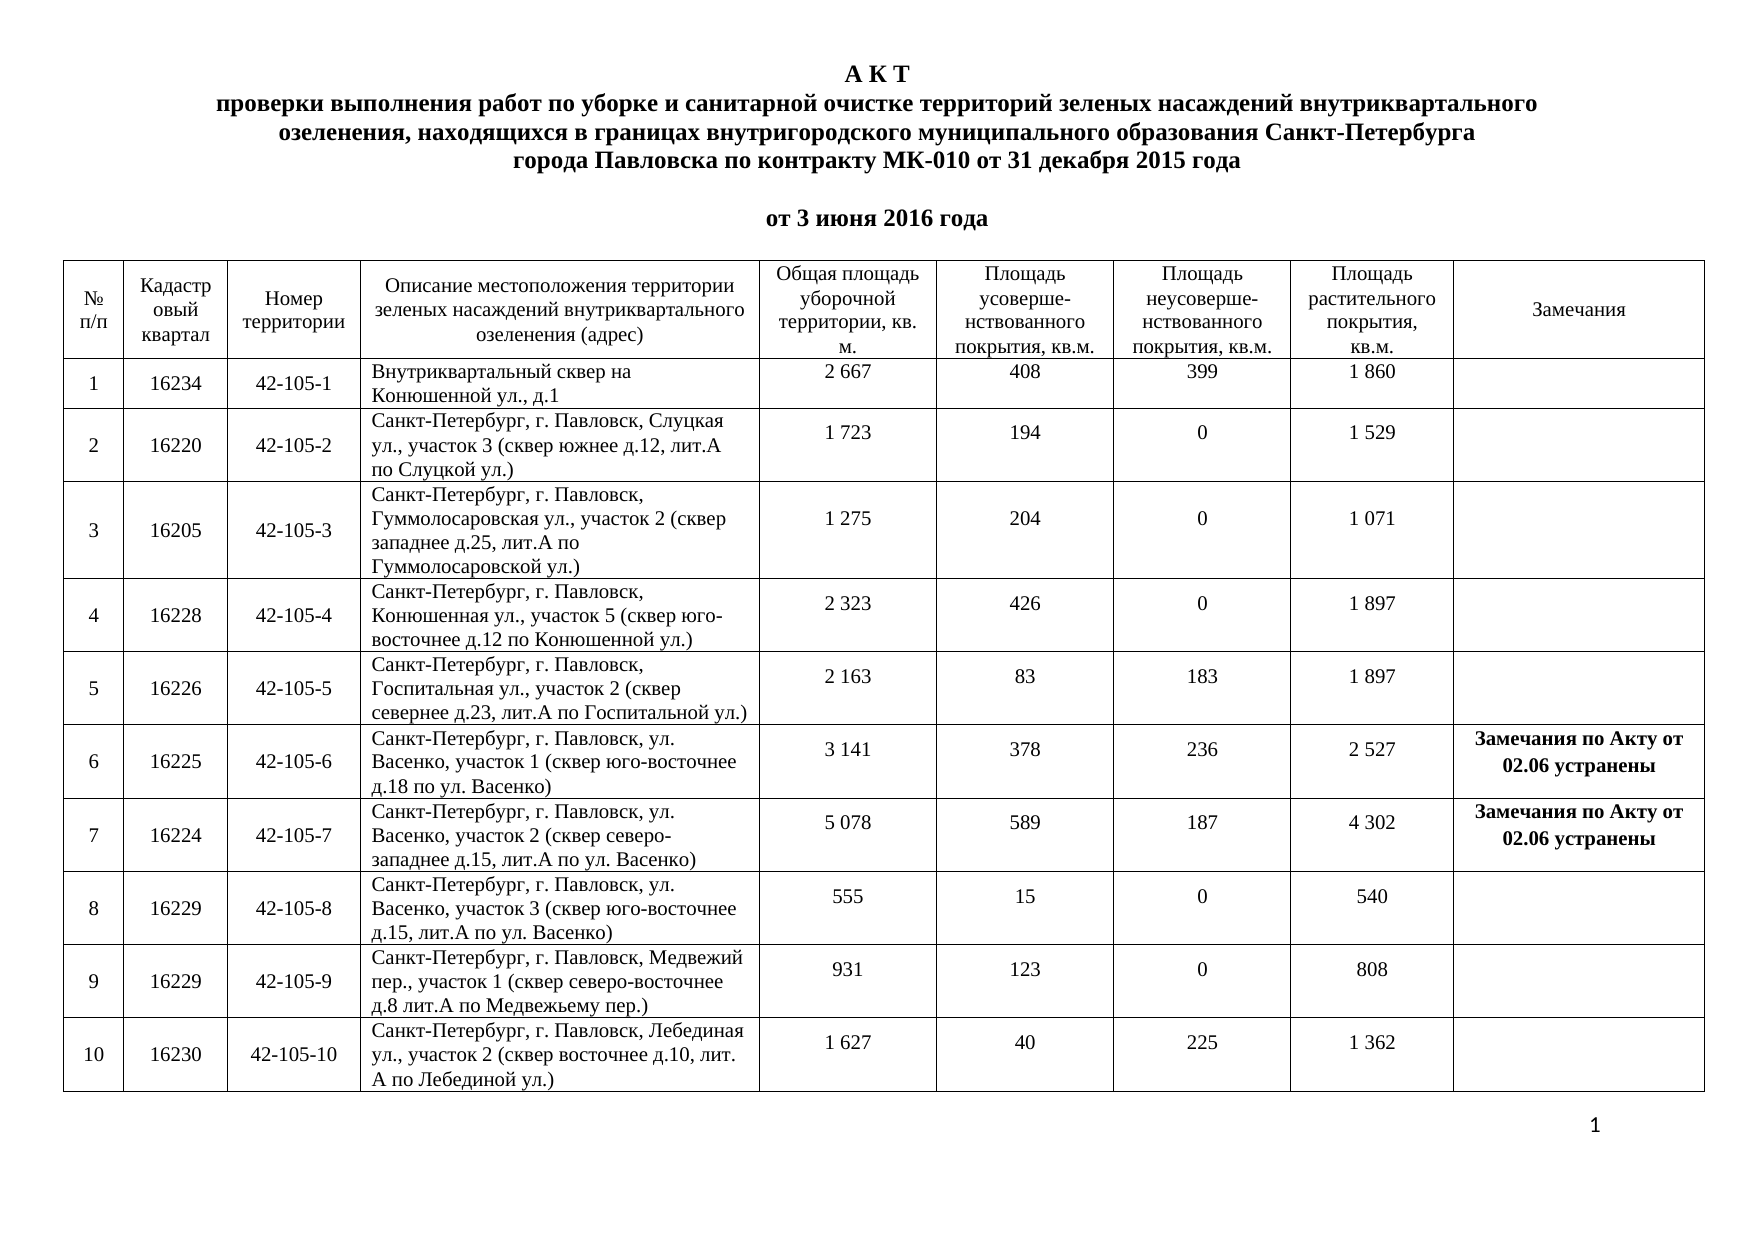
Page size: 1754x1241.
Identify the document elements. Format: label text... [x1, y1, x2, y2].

table_cell 2 163 [760, 652, 936, 724]
table_cell 6 [64, 725, 123, 798]
table_cell 42-105-1 [228, 359, 360, 407]
table_cell 1 071 [1291, 482, 1453, 578]
table_cell [1454, 872, 1704, 944]
table_cell 204 [937, 482, 1113, 578]
table_cell 40 [937, 1018, 1113, 1091]
table_cell [1454, 482, 1704, 578]
table_cell 16225 [124, 725, 227, 798]
table_cell Внутриквартальный сквер на Конюшенной ул., д.1 [361, 359, 759, 407]
table_cell 931 [760, 945, 936, 1017]
table_cell 1 275 [760, 482, 936, 578]
table_cell 1 362 [1291, 1018, 1453, 1091]
table_cell 0 [1114, 482, 1290, 578]
table_cell 2 [64, 409, 123, 481]
table_header Общая площадь уборочной территории, кв. м. [760, 261, 936, 358]
table_cell 0 [1114, 579, 1290, 651]
table_cell 1 723 [760, 409, 936, 481]
table_cell 4 [64, 579, 123, 651]
table_cell 42-105-2 [228, 409, 360, 481]
table_cell 1 897 [1291, 579, 1453, 651]
table_cell 1 [64, 359, 123, 407]
table_cell 2 323 [760, 579, 936, 651]
table_cell 555 [760, 872, 936, 944]
table_cell 194 [937, 409, 1113, 481]
table_cell Санкт-Петербург, г. Павловск, Лебединая ул., участок 2 (сквер восточнее д.10, лит. А по Лебединой ул.) [361, 1018, 759, 1091]
table_cell 83 [937, 652, 1113, 724]
table_cell 1 627 [760, 1018, 936, 1091]
table_cell 0 [1114, 945, 1290, 1017]
table_cell 0 [1114, 872, 1290, 944]
table_header Кадастровый квартал [124, 261, 227, 358]
table_cell 15 [937, 872, 1113, 944]
table_cell 123 [937, 945, 1113, 1017]
table_cell 1 529 [1291, 409, 1453, 481]
table_cell 7 [64, 799, 123, 871]
table_cell 42-105-4 [228, 579, 360, 651]
table_cell 9 [64, 945, 123, 1017]
table_cell 426 [937, 579, 1113, 651]
table_cell 42-105-6 [228, 725, 360, 798]
table_cell 408 [937, 359, 1113, 407]
table_cell Санкт-Петербург, г. Павловск, Слуцкая ул., участок 3 (сквер южнее д.12, лит.А по Слуцкой ул.) [361, 409, 759, 481]
table_cell 3 141 [760, 725, 936, 798]
table_cell 8 [64, 872, 123, 944]
table_cell 42-105-8 [228, 872, 360, 944]
table_cell Санкт-Петербург, г. Павловск, Медвежий пер., участок 1 (сквер северо-восточнее д.8 лит.А по Медвежьему пер.) [361, 945, 759, 1017]
table_cell 4 302 [1291, 799, 1453, 871]
table_cell 808 [1291, 945, 1453, 1017]
table_header Замечания [1454, 261, 1704, 358]
table_cell 236 [1114, 725, 1290, 798]
table_cell 16205 [124, 482, 227, 578]
table_cell 2 667 [760, 359, 936, 407]
table_cell 16229 [124, 945, 227, 1017]
table_cell 589 [937, 799, 1113, 871]
table_cell 399 [1114, 359, 1290, 407]
table_header Номер территории [228, 261, 360, 358]
table_cell Санкт-Петербург, г. Павловск, ул. Васенко, участок 2 (сквер северо-западнее д.15, лит.А по ул. Васенко) [361, 799, 759, 871]
table_cell 16229 [124, 872, 227, 944]
table_cell 16226 [124, 652, 227, 724]
table_cell 16220 [124, 409, 227, 481]
table_cell 16230 [124, 1018, 227, 1091]
table_cell Санкт-Петербург, г. Павловск, Гуммолосаровская ул., участок 2 (сквер западнее д.25, лит.А по Гуммолосаровской ул.) [361, 482, 759, 578]
table_cell 5 078 [760, 799, 936, 871]
table_cell 1 860 [1291, 359, 1453, 407]
table_header Описание местоположения территории зеленых насаждений внутриквартального озеленения (адрес) [361, 261, 759, 358]
table_cell 2 527 [1291, 725, 1453, 798]
table_cell 183 [1114, 652, 1290, 724]
table_cell 3 [64, 482, 123, 578]
table_cell 5 [64, 652, 123, 724]
table_header Площадь неусоверше- нствованного покрытия, кв.м. [1114, 261, 1290, 358]
table_cell 187 [1114, 799, 1290, 871]
table_cell Санкт-Петербург, г. Павловск, Конюшенная ул., участок 5 (сквер юго-восточнее д.12 по Конюшенной ул.) [361, 579, 759, 651]
table_header Площадь усоверше- нствованного покрытия, кв.м. [937, 261, 1113, 358]
table_cell 42-105-5 [228, 652, 360, 724]
table_cell 16224 [124, 799, 227, 871]
table_header Площадь растительного покрытия, кв.м. [1291, 261, 1453, 358]
table_cell [1454, 579, 1704, 651]
table_cell 225 [1114, 1018, 1290, 1091]
table_cell Санкт-Петербург, г. Павловск, ул. Васенко, участок 1 (сквер юго-восточнее д.18 по ул. Васенко) [361, 725, 759, 798]
text города Павловска по контракту МК-010 от 31 декабря 2015 года [153, 145, 1600, 174]
table_cell [1454, 945, 1704, 1017]
table_cell Санкт-Петербург, г. Павловск, Госпитальная ул., участок 2 (сквер севернее д.23, лит.А по Госпитальной ул.) [361, 652, 759, 724]
table_cell 42-105-10 [228, 1018, 360, 1091]
table_cell Замечания по Акту от 02.06 устранены [1454, 725, 1704, 798]
table_cell 10 [64, 1018, 123, 1091]
table_cell 42-105-9 [228, 945, 360, 1017]
table_cell [1454, 359, 1704, 407]
text проверки выполнения работ по уборке и санитарной очистке территорий зеленых насаждений внутриквартального озеленения, находящихся в границах внутригородского муниципального образования Санкт-Петербурга [153, 88, 1600, 145]
table_cell Замечания по Акту от 02.06 устранены [1454, 799, 1704, 871]
table_cell 42-105-3 [228, 482, 360, 578]
text от 3 июня 2016 года [153, 203, 1600, 232]
table_header № п/п [64, 261, 123, 358]
table_cell 42-105-7 [228, 799, 360, 871]
table_cell [1454, 409, 1704, 481]
text А К Т [153, 59, 1600, 88]
table_cell 378 [937, 725, 1113, 798]
table_cell 0 [1114, 409, 1290, 481]
table_cell 16228 [124, 579, 227, 651]
table_cell 16234 [124, 359, 227, 407]
table_cell Санкт-Петербург, г. Павловск, ул. Васенко, участок 3 (сквер юго-восточнее д.15, лит.А по ул. Васенко) [361, 872, 759, 944]
table_cell [1454, 652, 1704, 724]
table_cell [1454, 1018, 1704, 1091]
table_cell 540 [1291, 872, 1453, 944]
table_cell 1 897 [1291, 652, 1453, 724]
